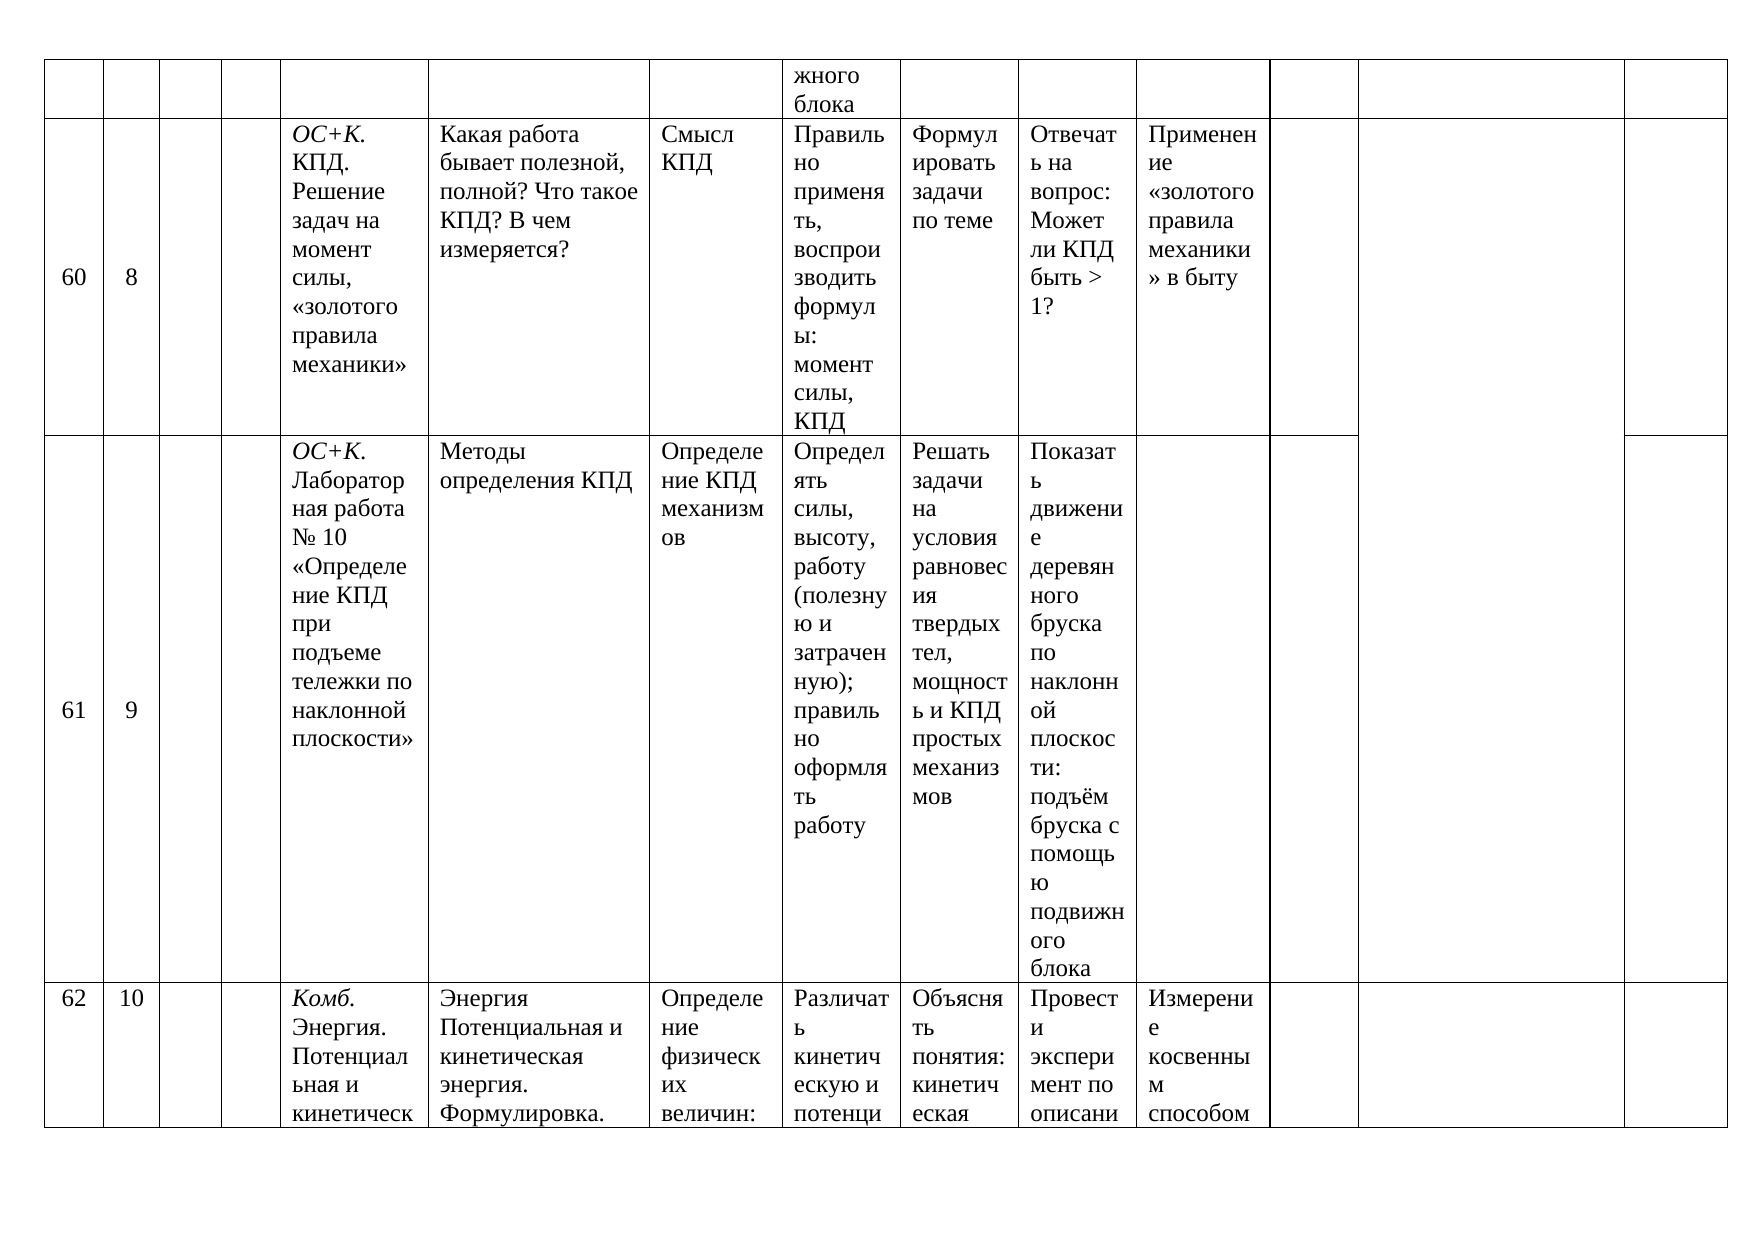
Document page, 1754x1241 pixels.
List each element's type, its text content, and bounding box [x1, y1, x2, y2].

table_cell [222, 119, 280, 435]
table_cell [901, 60, 1018, 118]
table_cell 7 [104, 60, 159, 118]
table_cell [222, 60, 280, 118]
table_cell [1359, 983, 1624, 1127]
table_cell Методы определения КПД [429, 436, 649, 982]
table_cell 59 [45, 60, 103, 118]
table_cell [1271, 983, 1358, 1127]
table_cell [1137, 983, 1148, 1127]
table_cell [1271, 119, 1358, 435]
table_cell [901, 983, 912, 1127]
table_cell 8 [104, 119, 159, 435]
table_cell [1625, 436, 1727, 982]
table_cell [160, 983, 221, 1127]
table_cell [222, 983, 280, 1127]
table_cell Определять силы, высоту, работу (полезную и затраченную); правильно оформлять работу [783, 436, 900, 982]
table_cell [160, 436, 221, 982]
table_cell [1359, 119, 1624, 982]
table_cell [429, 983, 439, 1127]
table_cell 60 [45, 119, 103, 435]
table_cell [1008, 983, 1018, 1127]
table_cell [650, 60, 782, 118]
table_cell [1271, 60, 1358, 118]
table_cell [1625, 60, 1727, 118]
table_cell Формулировать задачи по теме [901, 119, 1018, 435]
table_cell 10 [104, 983, 159, 1127]
table_cell [1625, 983, 1727, 1127]
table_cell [281, 60, 428, 118]
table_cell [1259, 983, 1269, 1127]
table_cell [1271, 436, 1358, 982]
table_cell Применение «золотого правила механики» в быту [1137, 119, 1269, 435]
table_cell Какая работа бывает полезной, полной? Что такое КПД? В чем измеряется? [429, 119, 649, 435]
table_cell ОС+К. Лабораторная работа № 10 «Определение КПД при подъеме тележки по наклонной плоскости» [281, 436, 428, 982]
table_cell Решать задачи на условия равновесия твердых тел, мощность и КПД простых механизмов [901, 436, 1018, 982]
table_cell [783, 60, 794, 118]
table_cell Смысл КПД [650, 119, 782, 435]
table_cell ОС+К. КПД. Решение задач на момент силы, «золотого правила механики» [281, 119, 428, 435]
table_cell 9 [104, 436, 159, 982]
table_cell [429, 60, 649, 118]
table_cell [1137, 60, 1269, 118]
table_cell 61 [45, 436, 103, 982]
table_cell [1019, 60, 1136, 118]
table_cell Определение КПД механизмов [650, 436, 782, 982]
table_cell 62 [45, 983, 103, 1127]
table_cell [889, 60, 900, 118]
table_cell [1625, 119, 1727, 435]
table_cell [160, 60, 221, 118]
table_cell [222, 436, 280, 982]
table_cell [1137, 436, 1269, 982]
table_cell [160, 119, 221, 435]
table_cell Отвечать на вопрос: Может ли КПД быть > 1? [1019, 119, 1136, 435]
